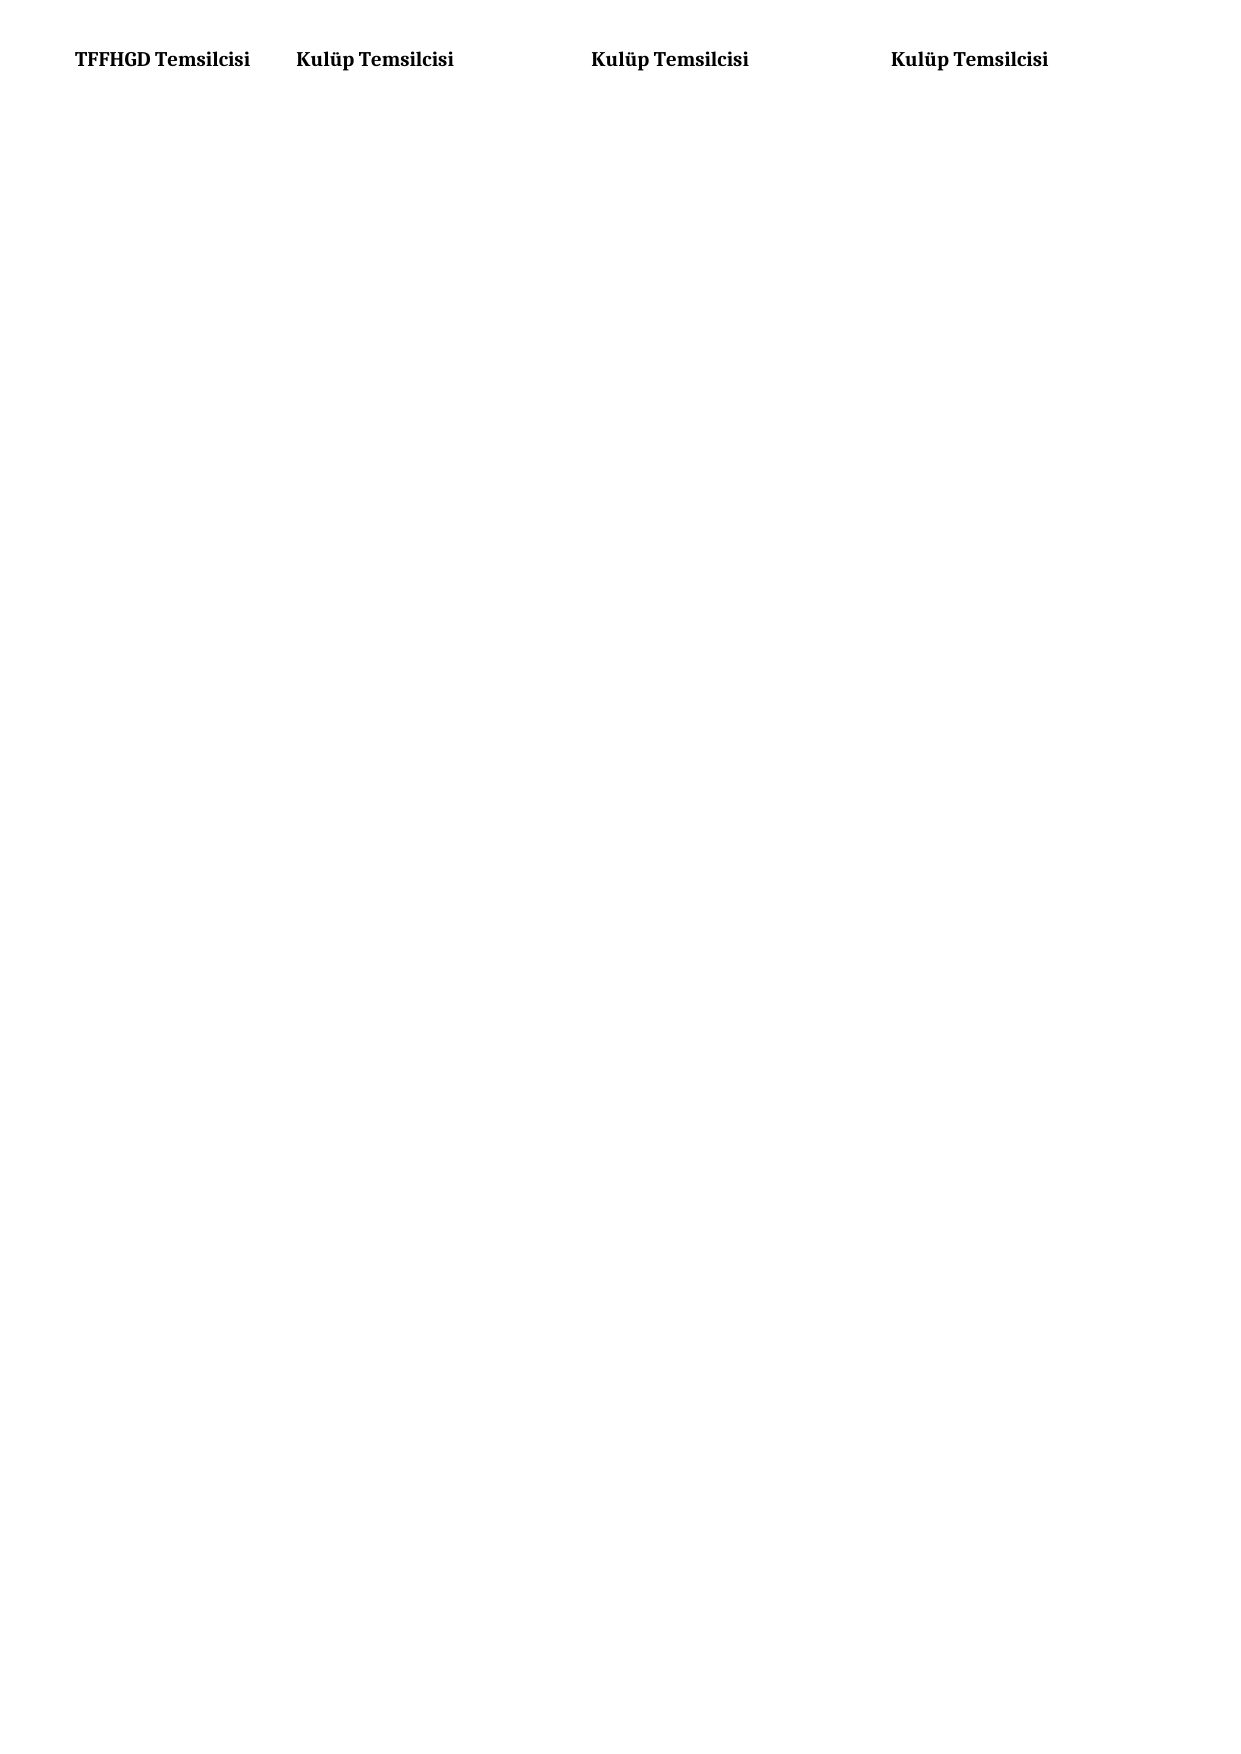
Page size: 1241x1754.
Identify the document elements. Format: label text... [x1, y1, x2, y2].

text TFFHGD Temsilcisi Kulüp Temsilcisi Kulüp Temsilcisi Kulüp Temsilcisi [75, 47, 1165, 71]
